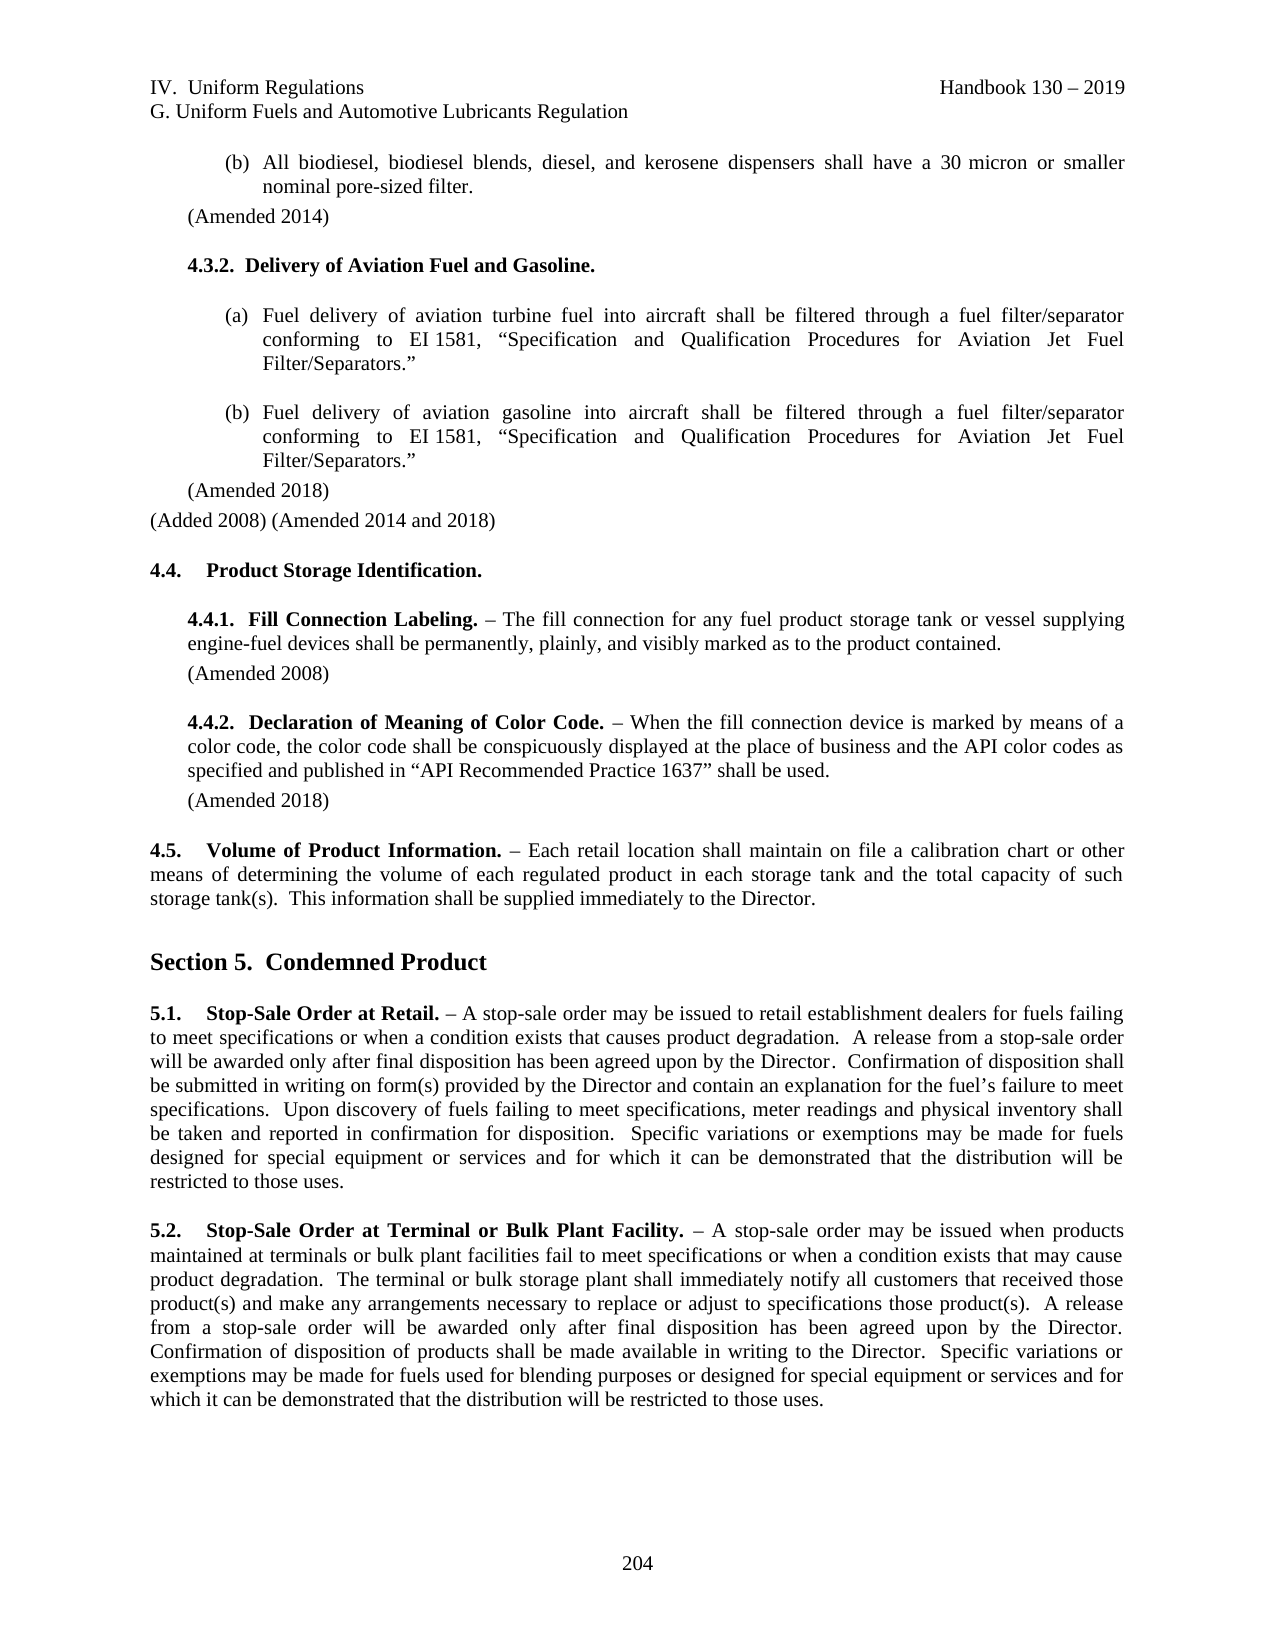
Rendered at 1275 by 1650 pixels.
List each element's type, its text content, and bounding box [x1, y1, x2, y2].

text 4.5. Volume of Product Information. – Each retail location shall maintain on file a calibration chart or other means of determining the volume of each regulated product in each storage tank and the total capacity of such storage tank(s). This information shall be supplied immediately to the Director. [150, 837, 1125, 910]
text 4.3.2. Delivery of Aviation Fuel and Gasoline. [187, 253, 1125, 277]
text 5.1. Stop-Sale Order at Retail. – A stop-sale order may be issued to retail establishment dealers for fuels failing to meet specifications or when a condition exists that causes product degradation. A release from a stop-sale order will be awarded only after final disposition has been agreed upon by the Director. Confirmation of disposition shall be submitted in writing on form(s) provided by the Director and contain an explanation for the fuel’s failure to meet specifications. Upon discovery of fuels failing to meet specifications, meter readings and physical inventory shall be taken and reported in confirmation for disposition. Specific variations or exemptions may be made for fuels designed for special equipment or services and for which it can be demonstrated that the distribution will be restricted to those uses. [150, 1001, 1125, 1193]
text (Amended 2008) [187, 661, 1125, 685]
text 4.4.1. Fill Connection Labeling. – The fill connection for any fuel product storage tank or vessel supplying engine-fuel devices shall be permanently, plainly, and visibly marked as to the product contained. [187, 607, 1125, 655]
list Fuel delivery of aviation turbine fuel into aircraft shall be filtered through a fuel filter/separator conforming to EI 1581, “Specification and Qualification Procedures for Aviation Jet Fuel Filter/Separators.” [225, 302, 1125, 375]
text (Amended 2014) [187, 204, 1125, 228]
text 5.2. Stop-Sale Order at Terminal or Bulk Plant Facility. – A stop-sale order may be issued when products maintained at terminals or bulk plant facilities fail to meet specifications or when a condition exists that may cause product degradation. The terminal or bulk storage plant shall immediately notify all customers that received those product(s) and make any arrangements necessary to replace or adjust to specifications those product(s). A release from a stop-sale order will be awarded only after final disposition has been agreed upon by the Director. Confirmation of disposition of products shall be made available in writing to the Director. Specific variations or exemptions may be made for fuels used for blending purposes or designed for special equipment or services and for which it can be demonstrated that the distribution will be restricted to those uses. [150, 1218, 1125, 1411]
text 4.4.2. Declaration of Meaning of Color Code. – When the fill connection device is marked by means of a color code, the color code shall be conspicuously displayed at the place of business and the API color codes as specified and published in “API Recommended Practice 1637” shall be used. [187, 710, 1125, 782]
list Fuel delivery of aviation gasoline into aircraft shall be filtered through a fuel filter/separator conforming to EI 1581, “Specification and Qualification Procedures for Aviation Jet Fuel Filter/Separators.” [225, 400, 1125, 472]
text (Added 2008) (Amended 2014 and 2018) [150, 508, 1125, 532]
text (Amended 2018) [187, 478, 1125, 502]
text 4.4. Product Storage Identification. [150, 557, 1125, 582]
text (Amended 2018) [187, 788, 1125, 812]
list All biodiesel, biodiesel blends, diesel, and kerosene dispensers shall have a 30 micron or smaller nominal pore-sized filter. [225, 150, 1125, 198]
text Section 5. Condemned Product [150, 947, 1125, 976]
